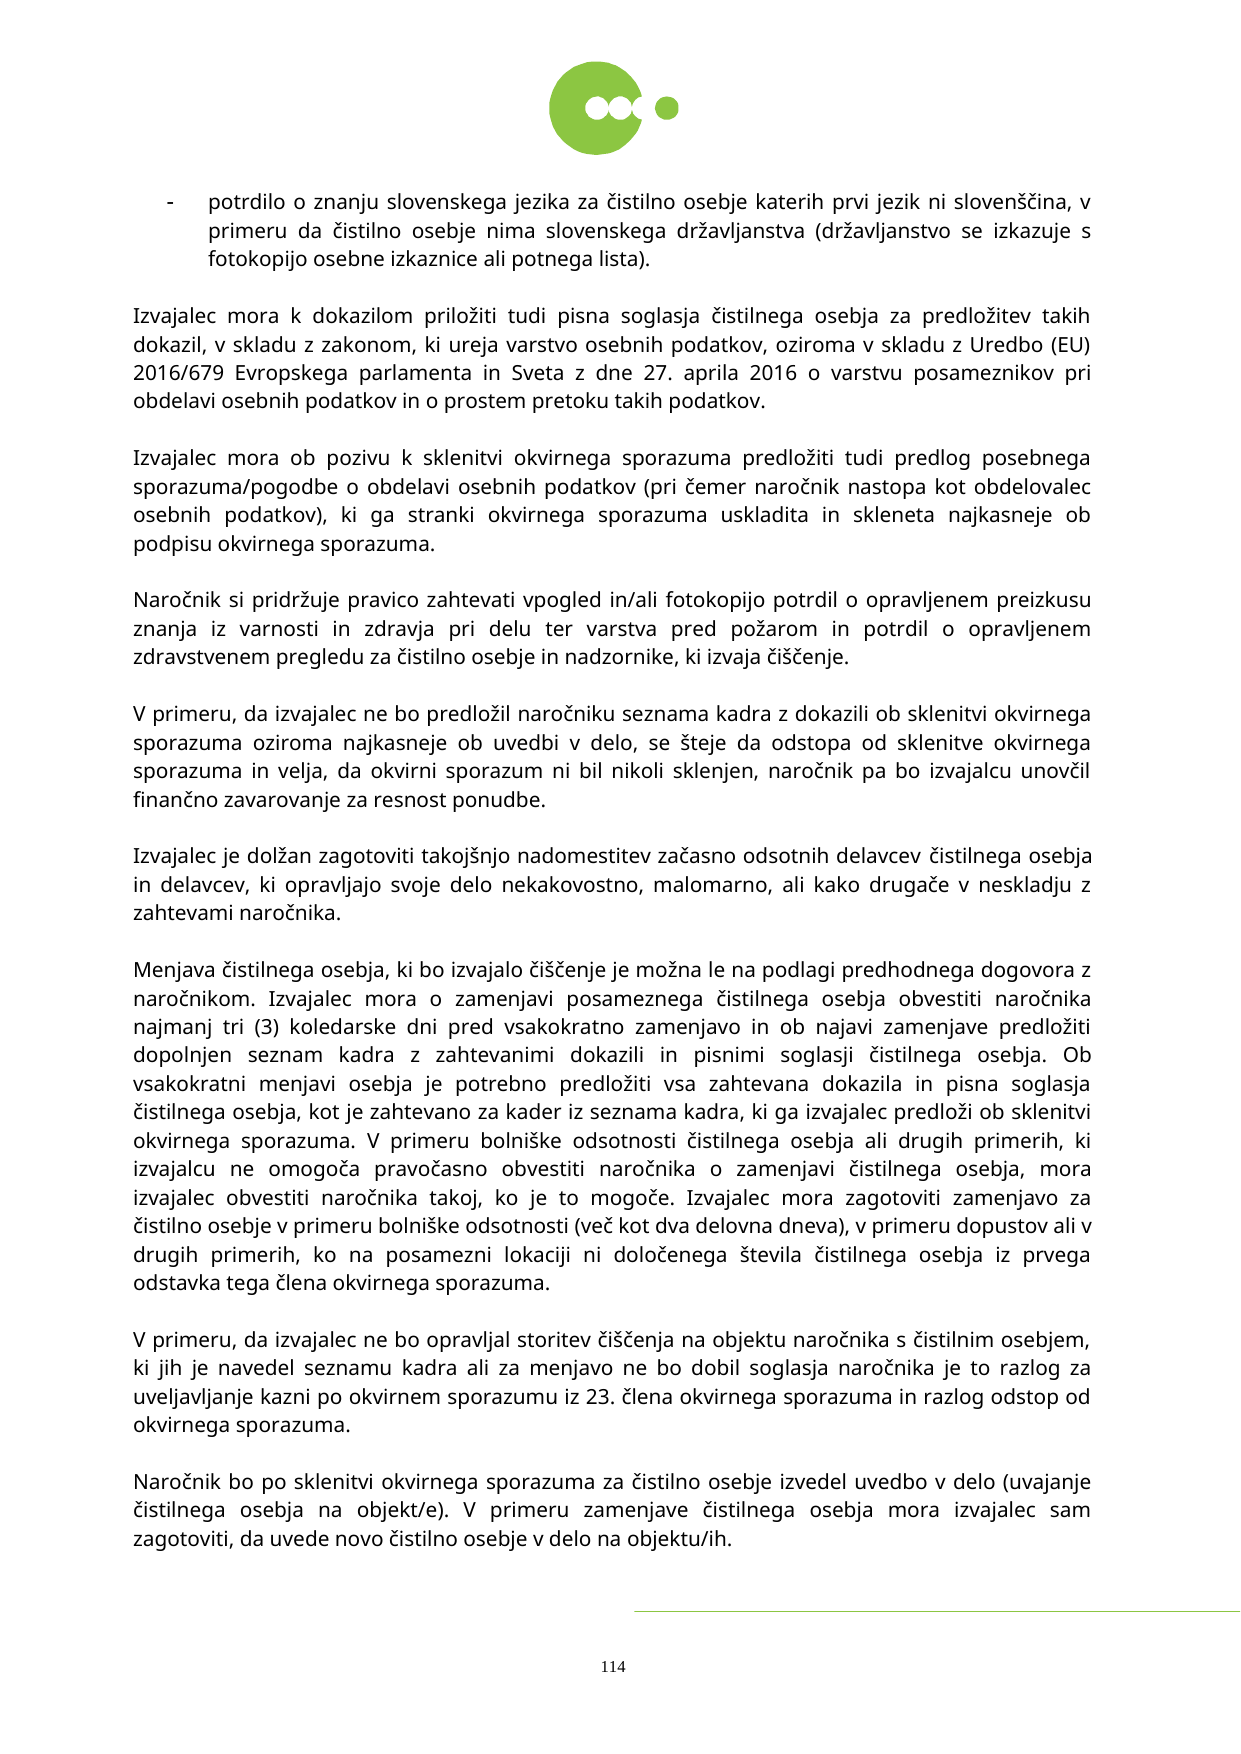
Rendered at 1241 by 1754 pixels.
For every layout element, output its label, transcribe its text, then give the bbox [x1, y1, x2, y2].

text V primeru, da izvajalec ne bo predložil naročniku seznama kadra z dokazili ob sklenitvi okvirnega sporazuma oziroma najkasneje ob uvedbi v delo, se šteje da odstopa od sklenitve okvirnega sporazuma in velja, da okvirni sporazum ni bil nikoli sklenjen, naročnik pa bo izvajalcu unovčil finančno zavarovanje za resnost ponudbe. [133, 699, 1093, 813]
text V primeru, da izvajalec ne bo opravljal storitev čiščenja na objektu naročnika s čistilnim osebjem, ki jih je navedel seznamu kadra ali za menjavo ne bo dobil soglasja naročnika je to razlog za uveljavljanje kazni po okvirnem sporazumu iz 23. člena okvirnega sporazuma in razlog odstop od okvirnega sporazuma. [133, 1325, 1093, 1439]
text Izvajalec mora ob pozivu k sklenitvi okvirnega sporazuma predložiti tudi predlog posebnega sporazuma/pogodbe o obdelavi osebnih podatkov (pri čemer naročnik nastopa kot obdelovalec osebnih podatkov), ki ga stranki okvirnega sporazuma uskladita in skleneta najkasneje ob podpisu okvirnega sporazuma. [133, 443, 1093, 557]
text Menjava čistilnega osebja, ki bo izvajalo čiščenje je možna le na podlagi predhodnega dogovora z naročnikom. Izvajalec mora o zamenjavi posameznega čistilnega osebja obvestiti naročnika najmanj tri (3) koledarske dni pred vsakokratno zamenjavo in ob najavi zamenjave predložiti dopolnjen seznam kadra z zahtevanimi dokazili in pisnimi soglasji čistilnega osebja. Ob vsakokratni menjavi osebja je potrebno predložiti vsa zahtevana dokazila in pisna soglasja čistilnega osebja, kot je zahtevano za kader iz seznama kadra, ki ga izvajalec predloži ob sklenitvi okvirnega sporazuma. V primeru bolniške odsotnosti čistilnega osebja ali drugih primerih, ki izvajalcu ne omogoča pravočasno obvestiti naročnika o zamenjavi čistilnega osebja, mora izvajalec obvestiti naročnika takoj, ko je to mogoče. Izvajalec mora zagotoviti zamenjavo za čistilno osebje v primeru bolniške odsotnosti (več kot dva delovna dneva), v primeru dopustov ali v drugih primerih, ko na posamezni lokaciji ni določenega števila čistilnega osebja iz prvega odstavka tega člena okvirnega sporazuma. [133, 955, 1093, 1297]
text Naročnik si pridržuje pravico zahtevati vpogled in/ali fotokopijo potrdil o opravljenem preizkusu znanja iz varnosti in zdravja pri delu ter varstva pred požarom in potrdil o opravljenem zdravstvenem pregledu za čistilno osebje in nadzornike, ki izvaja čiščenje. [133, 586, 1093, 671]
text Izvajalec je dolžan zagotoviti takojšnjo nadomestitev začasno odsotnih delavcev čistilnega osebja in delavcev, ki opravljajo svoje delo nekakovostno, malomarno, ali kako drugače v neskladju z zahtevami naročnika. [133, 842, 1093, 927]
text Naročnik bo po sklenitvi okvirnega sporazuma za čistilno osebje izvedel uvedbo v delo (uvajanje čistilnega osebja na objekt/e). V primeru zamenjave čistilnega osebja mora izvajalec sam zagotoviti, da uvede novo čistilno osebje v delo na objektu/ih. [133, 1467, 1093, 1552]
list potrdilo o znanju slovenskega jezika za čistilno osebje katerih prvi jezik ni slovenščina, v primeru da čistilno osebje nima slovenskega državljanstva (državljanstvo se izkazuje s fotokopijo osebne izkaznice ali potnega lista). [167, 187, 1093, 273]
text Izvajalec mora k dokazilom priložiti tudi pisna soglasja čistilnega osebja za predložitev takih dokazil, v skladu z zakonom, ki ureja varstvo osebnih podatkov, oziroma v skladu z Uredbo (EU) 2016/679 Evropskega parlamenta in Sveta z dne 27. aprila 2016 o varstvu posameznikov pri obdelavi osebnih podatkov in o prostem pretoku takih podatkov. [133, 301, 1093, 415]
